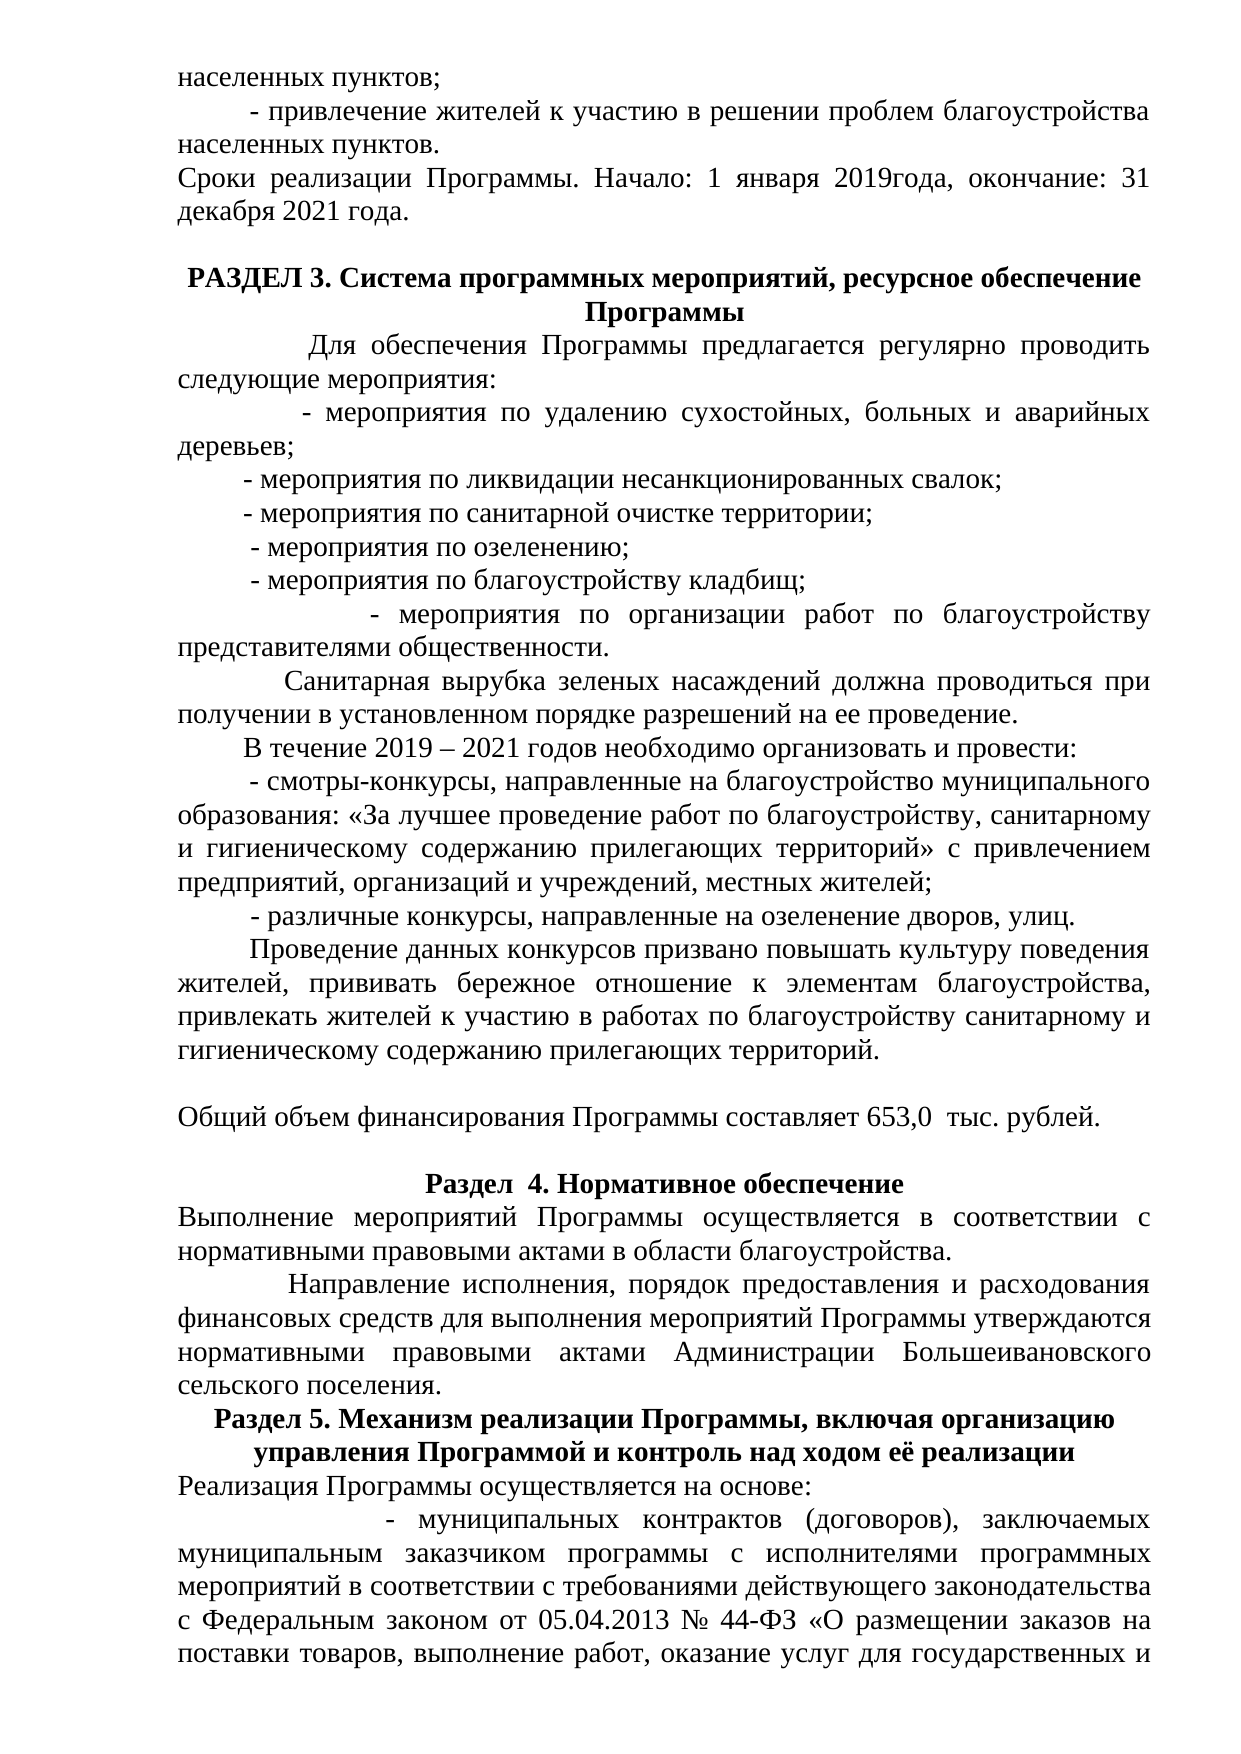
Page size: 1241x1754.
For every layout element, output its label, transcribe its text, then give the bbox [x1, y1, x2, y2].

text - мероприятия по благоустройству кладбищ; [177, 562, 1152, 596]
text Раздел 5. Механизм реализации Программы, включая организацию управления Программой и контроль над ходом её реализации [177, 1401, 1152, 1468]
text - мероприятия по ликвидации несанкционированных свалок; [177, 462, 1152, 495]
text Направление исполнения, порядок предоставления и расходования финансовых средств для выполнения мероприятий Программы утверждаются нормативными правовыми актами Администрации Большеивановского сельского поселения. [177, 1267, 1152, 1401]
text РАЗДЕЛ 3. Система программных мероприятий, ресурсное обеспечение Программы [177, 260, 1152, 327]
text - мероприятия по санитарной очистке территории; [177, 495, 1152, 529]
text Проведение данных конкурсов призвано повышать культуру поведения жителей, прививать бережное отношение к элементам благоустройства, привлекать жителей к участию в работах по благоустройству санитарному и гигиеническому содержанию прилегающих территорий. [177, 931, 1152, 1065]
text - различные конкурсы, направленные на озеленение дворов, улиц. [177, 898, 1152, 931]
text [177, 1501, 1152, 1669]
text Для обеспечения Программы предлагается регулярно проводить следующие мероприятия: [177, 327, 1152, 394]
text Сроки реализации Программы. Начало: 1 января 2019года, окончание: 31 декабря 2021 года. [177, 160, 1152, 227]
text Санитарная вырубка зеленых насаждений должна проводиться при получении в установленном порядке разрешений на ее проведение. [177, 663, 1152, 730]
text Раздел 4. Нормативное обеспечение [177, 1166, 1152, 1199]
text - мероприятия по удалению сухостойных, больных и аварийных деревьев; [177, 394, 1152, 462]
text Выполнение мероприятий Программы осуществляется в соответствии с нормативными правовыми актами в области благоустройства. [177, 1199, 1152, 1267]
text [177, 59, 1152, 93]
text - привлечение жителей к участию в решении проблем благоустройства населенных пунктов. [177, 93, 1152, 160]
text - мероприятия по озеленению; [177, 529, 1152, 562]
text В течение 2019 – 2021 годов необходимо организовать и провести: [177, 730, 1152, 763]
text Общий объем финансирования Программы составляет 653,0 тыс. рублей. [177, 1099, 1152, 1132]
text Реализация Программы осуществляется на основе: [177, 1468, 1152, 1501]
text - мероприятия по организации работ по благоустройству представителями общественности. [177, 596, 1152, 663]
text - смотры-конкурсы, направленные на благоустройство муниципального образования: «За лучшее проведение работ по благоустройству, санитарному и гигиеническому содержанию прилегающих территорий» с привлечением предприятий, организаций и учреждений, местных жителей; [177, 763, 1152, 898]
